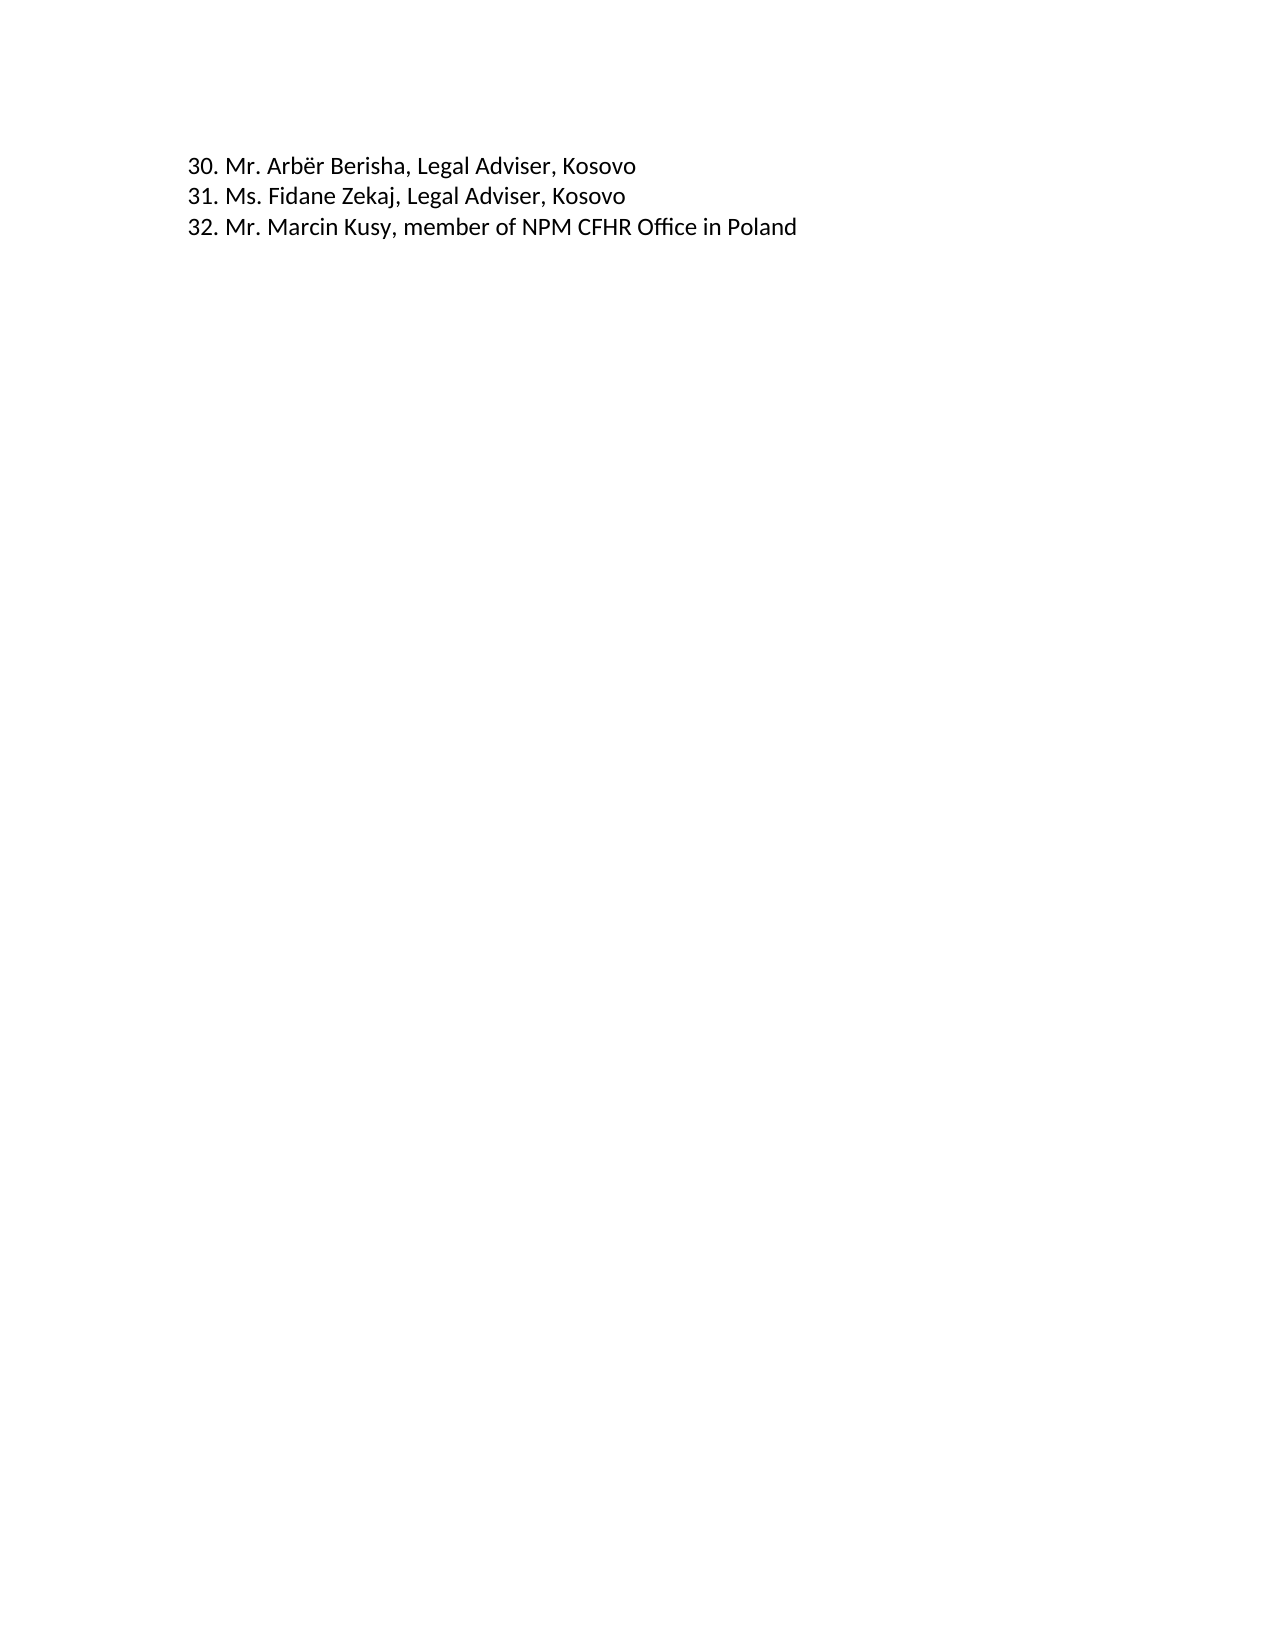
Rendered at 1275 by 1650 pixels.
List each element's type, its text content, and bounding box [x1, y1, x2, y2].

list Mr. Arbër Berisha, Legal Adviser, Kosovo [187, 150, 1125, 181]
list Ms. Fidane Zekaj, Legal Adviser, Kosovo [187, 181, 1125, 211]
list Mr. Marcin Kusy, member of NPM CFHR Office in Poland [187, 211, 1125, 242]
